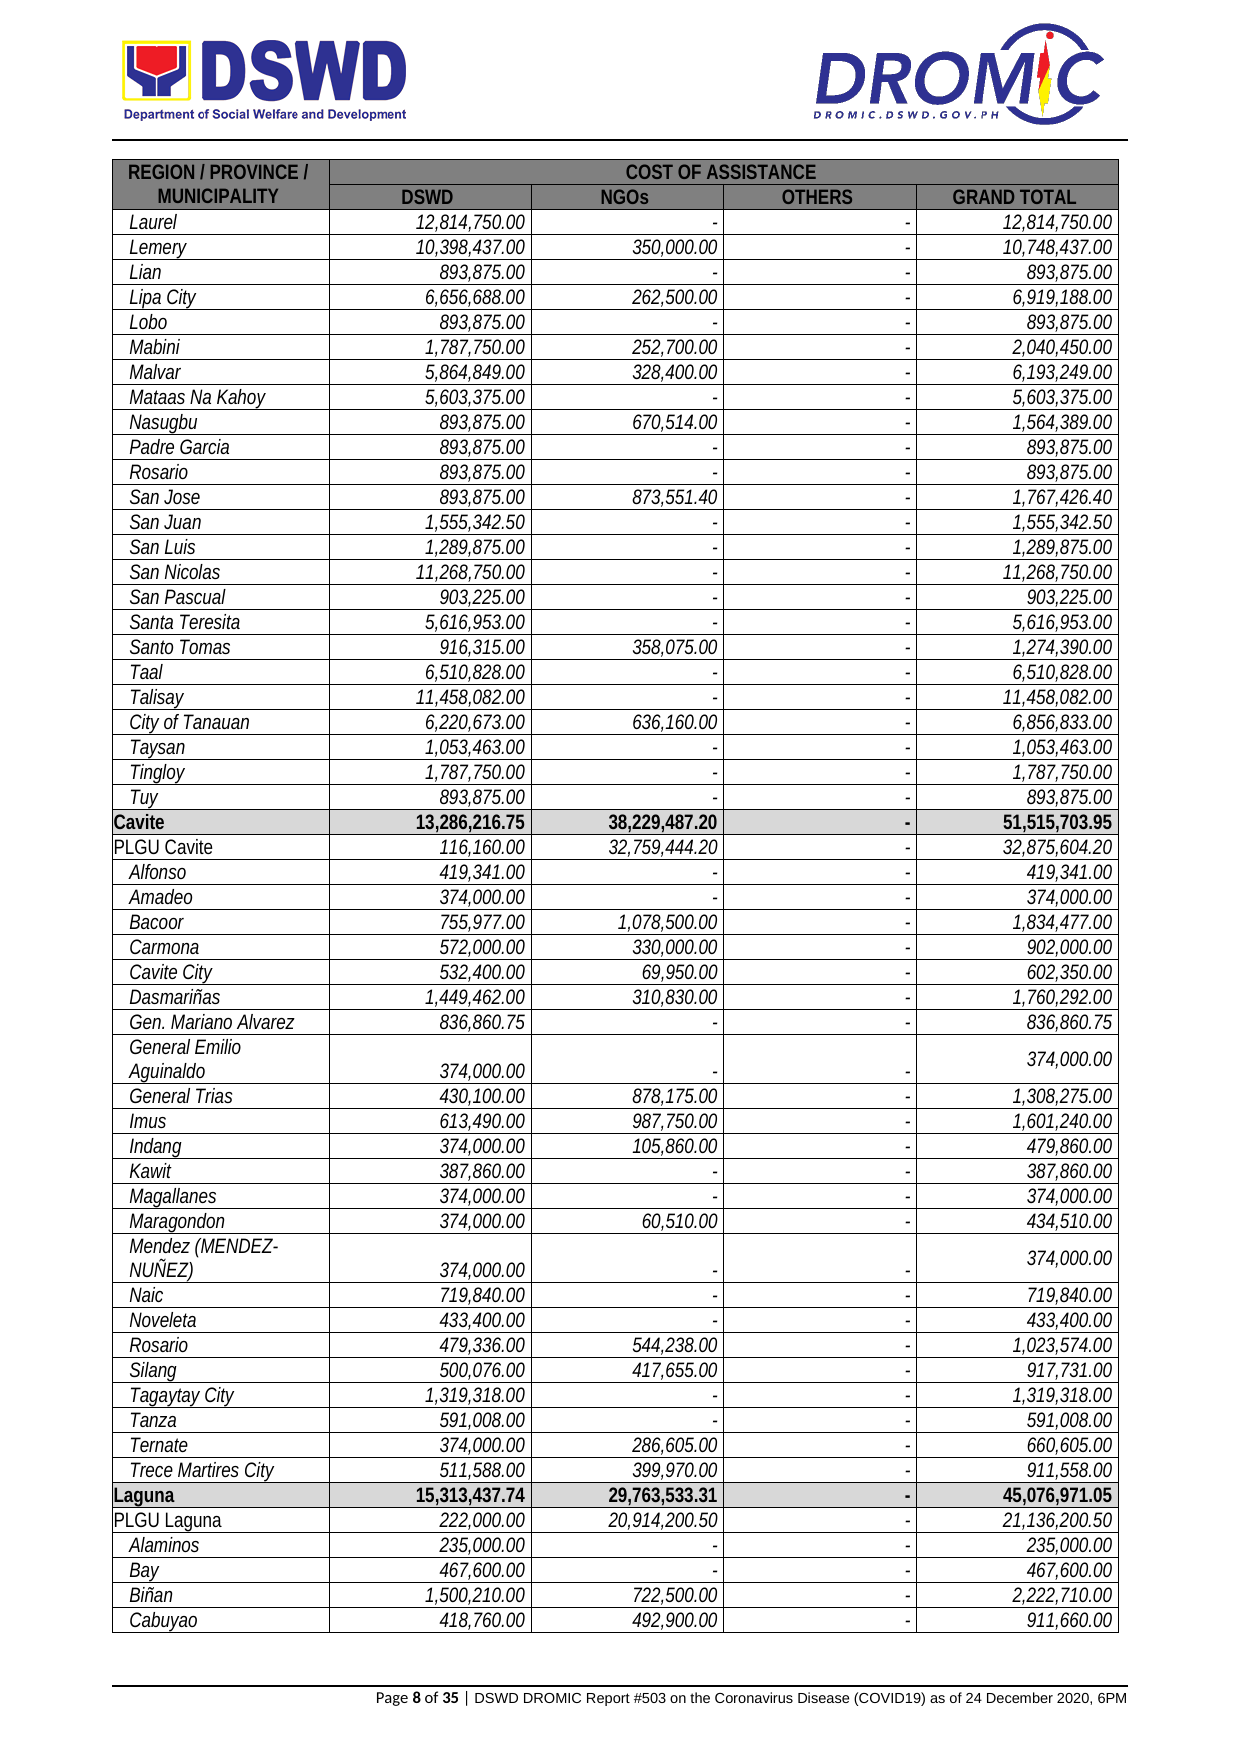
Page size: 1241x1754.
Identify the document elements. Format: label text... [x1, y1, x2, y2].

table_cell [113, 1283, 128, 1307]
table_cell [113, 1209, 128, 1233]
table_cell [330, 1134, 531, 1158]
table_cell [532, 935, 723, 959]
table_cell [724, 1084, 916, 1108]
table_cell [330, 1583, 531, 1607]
table_cell Rosario [129, 460, 329, 484]
table_cell 11,268,750.00 [330, 560, 531, 584]
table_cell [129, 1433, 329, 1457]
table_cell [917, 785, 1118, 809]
table_cell - [724, 760, 916, 784]
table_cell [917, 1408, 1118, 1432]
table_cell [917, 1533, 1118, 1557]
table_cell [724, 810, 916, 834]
table_cell - [724, 210, 916, 234]
table_cell DSWD [330, 185, 531, 209]
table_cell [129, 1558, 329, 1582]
table_cell - [724, 260, 916, 284]
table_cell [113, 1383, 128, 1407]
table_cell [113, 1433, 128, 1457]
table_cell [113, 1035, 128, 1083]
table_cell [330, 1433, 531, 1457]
table_cell 1,555,342.50 [917, 510, 1118, 534]
table_cell San Pascual [129, 585, 329, 609]
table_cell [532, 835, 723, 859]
table_cell [113, 435, 128, 459]
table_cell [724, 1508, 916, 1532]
table_cell Mabini [129, 335, 329, 359]
table_cell Santo Tomas [129, 635, 329, 659]
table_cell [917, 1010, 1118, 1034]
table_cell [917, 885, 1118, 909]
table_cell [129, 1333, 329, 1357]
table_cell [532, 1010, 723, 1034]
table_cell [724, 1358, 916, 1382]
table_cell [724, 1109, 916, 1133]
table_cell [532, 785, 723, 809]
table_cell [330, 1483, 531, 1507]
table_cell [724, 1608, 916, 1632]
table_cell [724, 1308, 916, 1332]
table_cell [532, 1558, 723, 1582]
table_cell - [724, 410, 916, 434]
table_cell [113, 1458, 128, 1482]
table_cell - [724, 385, 916, 409]
table_cell [113, 585, 128, 609]
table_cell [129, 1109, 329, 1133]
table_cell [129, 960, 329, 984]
table_cell [113, 285, 128, 309]
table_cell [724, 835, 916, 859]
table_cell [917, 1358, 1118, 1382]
table_cell - [532, 210, 723, 234]
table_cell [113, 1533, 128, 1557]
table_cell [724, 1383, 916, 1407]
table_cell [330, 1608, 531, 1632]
table_cell 6,656,688.00 [330, 285, 531, 309]
table_cell - [724, 435, 916, 459]
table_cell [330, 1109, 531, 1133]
table_cell 350,000.00 [532, 235, 723, 259]
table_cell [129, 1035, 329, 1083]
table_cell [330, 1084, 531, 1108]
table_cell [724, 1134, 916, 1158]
table_cell Nasugbu [129, 410, 329, 434]
table_cell - [724, 310, 916, 334]
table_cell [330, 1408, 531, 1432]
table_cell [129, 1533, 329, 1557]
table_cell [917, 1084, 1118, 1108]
table_cell [113, 735, 128, 759]
table_cell 2,040,450.00 [917, 335, 1118, 359]
table_cell NGOs [532, 185, 723, 209]
table_cell 6,919,188.00 [917, 285, 1118, 309]
table_cell [113, 260, 128, 284]
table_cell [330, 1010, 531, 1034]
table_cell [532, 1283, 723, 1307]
table_cell 5,603,375.00 [917, 385, 1118, 409]
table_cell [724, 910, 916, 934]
table_cell Santa Teresita [129, 610, 329, 634]
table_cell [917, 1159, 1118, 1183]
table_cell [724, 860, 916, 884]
table_cell 12,814,750.00 [330, 210, 531, 234]
table_cell 873,551.40 [532, 485, 723, 509]
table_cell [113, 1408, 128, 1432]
table_cell 916,315.00 [330, 635, 531, 659]
table_cell 1,053,463.00 [917, 735, 1118, 759]
table_cell 893,875.00 [330, 260, 531, 284]
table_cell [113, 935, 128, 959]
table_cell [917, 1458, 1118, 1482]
table_cell [113, 410, 128, 434]
table_cell - [724, 285, 916, 309]
table_cell 6,510,828.00 [330, 660, 531, 684]
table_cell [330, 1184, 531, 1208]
table_cell 262,500.00 [532, 285, 723, 309]
table_cell Lian [129, 260, 329, 284]
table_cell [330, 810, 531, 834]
table_cell 11,458,082.00 [917, 685, 1118, 709]
table_cell [113, 760, 128, 784]
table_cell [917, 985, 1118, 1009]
table_cell City of Tanauan [129, 710, 329, 734]
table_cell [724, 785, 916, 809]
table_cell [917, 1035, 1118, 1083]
table_cell 1,767,426.40 [917, 485, 1118, 509]
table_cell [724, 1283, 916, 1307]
table_cell 636,160.00 [532, 710, 723, 734]
table_cell - [724, 510, 916, 534]
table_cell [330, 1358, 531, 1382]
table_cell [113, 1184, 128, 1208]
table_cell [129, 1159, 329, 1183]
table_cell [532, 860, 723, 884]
table_cell Taal [129, 660, 329, 684]
table_cell - [724, 360, 916, 384]
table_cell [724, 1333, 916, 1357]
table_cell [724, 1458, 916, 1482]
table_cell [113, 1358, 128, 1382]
table_cell [113, 485, 128, 509]
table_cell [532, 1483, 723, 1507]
table_cell 12,814,750.00 [917, 210, 1118, 234]
table_cell [113, 560, 128, 584]
table_cell - [532, 760, 723, 784]
table_cell 893,875.00 [330, 310, 531, 334]
table_cell Laurel [129, 210, 329, 234]
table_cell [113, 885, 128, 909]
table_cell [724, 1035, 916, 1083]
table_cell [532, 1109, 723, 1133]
table_cell [113, 335, 128, 359]
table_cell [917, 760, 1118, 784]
table_cell 1,787,750.00 [330, 760, 531, 784]
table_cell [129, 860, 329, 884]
table_cell 328,400.00 [532, 360, 723, 384]
table_cell - [724, 735, 916, 759]
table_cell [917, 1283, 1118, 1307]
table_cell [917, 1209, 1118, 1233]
table_cell - [724, 235, 916, 259]
table_cell San Jose [129, 485, 329, 509]
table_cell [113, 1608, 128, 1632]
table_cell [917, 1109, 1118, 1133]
table_cell 1,289,875.00 [330, 535, 531, 559]
table_cell - [724, 585, 916, 609]
table_cell - [724, 460, 916, 484]
table_cell [113, 610, 128, 634]
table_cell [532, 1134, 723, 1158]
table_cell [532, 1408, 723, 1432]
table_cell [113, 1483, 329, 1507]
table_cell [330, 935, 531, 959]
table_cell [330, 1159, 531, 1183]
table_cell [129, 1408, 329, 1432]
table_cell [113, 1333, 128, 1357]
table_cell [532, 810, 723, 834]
table_cell Taysan [129, 735, 329, 759]
table_cell 893,875.00 [330, 435, 531, 459]
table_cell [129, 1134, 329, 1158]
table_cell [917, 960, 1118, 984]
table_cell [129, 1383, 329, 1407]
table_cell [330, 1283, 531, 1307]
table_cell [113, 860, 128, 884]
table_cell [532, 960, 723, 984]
table_cell [113, 660, 128, 684]
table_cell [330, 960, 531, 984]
table_cell - [532, 510, 723, 534]
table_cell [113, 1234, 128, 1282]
table_cell [113, 685, 128, 709]
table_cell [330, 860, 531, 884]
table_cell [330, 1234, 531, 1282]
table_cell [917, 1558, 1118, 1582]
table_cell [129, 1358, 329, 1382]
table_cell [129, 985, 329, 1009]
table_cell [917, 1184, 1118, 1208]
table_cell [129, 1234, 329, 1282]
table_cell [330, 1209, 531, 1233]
table_cell [113, 310, 128, 334]
table_cell - [532, 535, 723, 559]
table_cell 1,053,463.00 [330, 735, 531, 759]
table_cell 893,875.00 [917, 460, 1118, 484]
table_cell OTHERS [724, 185, 916, 209]
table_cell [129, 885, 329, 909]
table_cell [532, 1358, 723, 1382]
table_cell [113, 460, 128, 484]
table_cell 670,514.00 [532, 410, 723, 434]
table_cell 5,603,375.00 [330, 385, 531, 409]
table_cell 10,398,437.00 [330, 235, 531, 259]
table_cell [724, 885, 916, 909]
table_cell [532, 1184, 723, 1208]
table_cell - [724, 535, 916, 559]
table_cell 893,875.00 [917, 260, 1118, 284]
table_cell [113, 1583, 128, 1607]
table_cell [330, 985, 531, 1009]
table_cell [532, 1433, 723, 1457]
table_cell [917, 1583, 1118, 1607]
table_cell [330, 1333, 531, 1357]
table_cell - [532, 660, 723, 684]
table_cell [113, 710, 128, 734]
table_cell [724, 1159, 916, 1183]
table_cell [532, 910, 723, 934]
table_cell - [724, 660, 916, 684]
table_cell - [724, 560, 916, 584]
table_cell 893,875.00 [330, 410, 531, 434]
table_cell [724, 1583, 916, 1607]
table_cell 1,274,390.00 [917, 635, 1118, 659]
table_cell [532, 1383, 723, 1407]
table_cell San Luis [129, 535, 329, 559]
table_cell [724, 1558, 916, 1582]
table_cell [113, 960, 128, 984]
table_cell 1,787,750.00 [330, 335, 531, 359]
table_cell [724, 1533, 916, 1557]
table_cell - [532, 260, 723, 284]
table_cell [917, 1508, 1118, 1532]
table_cell 358,075.00 [532, 635, 723, 659]
table_cell 1,555,342.50 [330, 510, 531, 534]
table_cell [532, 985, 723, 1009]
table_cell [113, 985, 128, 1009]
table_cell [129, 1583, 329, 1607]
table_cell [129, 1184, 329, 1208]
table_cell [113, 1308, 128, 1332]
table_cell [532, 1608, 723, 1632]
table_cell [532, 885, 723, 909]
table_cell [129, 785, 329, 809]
table_cell - [532, 310, 723, 334]
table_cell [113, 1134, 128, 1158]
table_cell - [532, 435, 723, 459]
table_cell [113, 385, 128, 409]
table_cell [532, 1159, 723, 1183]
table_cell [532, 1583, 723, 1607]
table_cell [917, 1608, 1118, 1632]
table_cell [113, 535, 128, 559]
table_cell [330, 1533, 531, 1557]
table_cell - [724, 335, 916, 359]
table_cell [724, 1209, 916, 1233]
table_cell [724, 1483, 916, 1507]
table_cell GRAND TOTAL [917, 185, 1118, 209]
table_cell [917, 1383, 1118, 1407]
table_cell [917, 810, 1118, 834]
table_cell Tingloy [129, 760, 329, 784]
table_cell [113, 235, 128, 259]
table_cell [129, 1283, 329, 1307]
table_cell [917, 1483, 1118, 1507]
table_cell - [532, 460, 723, 484]
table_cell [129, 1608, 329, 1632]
table_cell Lipa City [129, 285, 329, 309]
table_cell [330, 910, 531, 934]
table_cell San Nicolas [129, 560, 329, 584]
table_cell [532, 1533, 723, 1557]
table_cell 252,700.00 [532, 335, 723, 359]
table_cell [113, 635, 128, 659]
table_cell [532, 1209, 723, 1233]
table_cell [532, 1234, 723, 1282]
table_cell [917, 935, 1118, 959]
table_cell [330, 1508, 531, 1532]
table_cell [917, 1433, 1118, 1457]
table_cell Malvar [129, 360, 329, 384]
table_cell 1,289,875.00 [917, 535, 1118, 559]
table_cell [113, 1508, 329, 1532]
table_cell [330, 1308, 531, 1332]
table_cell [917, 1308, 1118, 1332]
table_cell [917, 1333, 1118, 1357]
table_cell Lemery [129, 235, 329, 259]
table_cell - [532, 610, 723, 634]
table_cell Mataas Na Kahoy [129, 385, 329, 409]
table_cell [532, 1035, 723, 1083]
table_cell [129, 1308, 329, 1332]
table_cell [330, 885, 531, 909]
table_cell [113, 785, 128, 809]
table_cell 11,268,750.00 [917, 560, 1118, 584]
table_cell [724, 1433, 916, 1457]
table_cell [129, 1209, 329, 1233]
table_cell 6,856,833.00 [917, 710, 1118, 734]
table_cell [113, 510, 128, 534]
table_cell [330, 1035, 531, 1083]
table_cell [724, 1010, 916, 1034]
table_cell - [724, 635, 916, 659]
table_cell - [532, 735, 723, 759]
table_cell 893,875.00 [917, 310, 1118, 334]
table_cell 5,616,953.00 [917, 610, 1118, 634]
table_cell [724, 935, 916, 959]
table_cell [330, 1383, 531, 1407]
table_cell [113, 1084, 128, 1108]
table_cell - [532, 385, 723, 409]
table_cell - [532, 585, 723, 609]
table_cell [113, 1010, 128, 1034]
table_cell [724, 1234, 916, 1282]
table_cell 893,875.00 [330, 460, 531, 484]
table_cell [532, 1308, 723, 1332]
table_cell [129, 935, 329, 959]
table_cell Lobo [129, 310, 329, 334]
table_cell Talisay [129, 685, 329, 709]
table_cell - [724, 485, 916, 509]
table_cell - [724, 610, 916, 634]
table_cell - [532, 685, 723, 709]
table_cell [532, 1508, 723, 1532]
picture [781, 23, 1133, 125]
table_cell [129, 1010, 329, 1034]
table_cell 893,875.00 [330, 485, 531, 509]
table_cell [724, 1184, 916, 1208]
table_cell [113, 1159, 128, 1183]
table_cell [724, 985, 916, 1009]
table_cell [113, 210, 128, 234]
table_cell 6,220,673.00 [330, 710, 531, 734]
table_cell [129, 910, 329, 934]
table_cell 5,864,849.00 [330, 360, 531, 384]
table_cell 11,458,082.00 [330, 685, 531, 709]
table_cell 6,510,828.00 [917, 660, 1118, 684]
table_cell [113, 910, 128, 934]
table_cell 1,564,389.00 [917, 410, 1118, 434]
table_cell - [724, 685, 916, 709]
table_cell 893,875.00 [917, 435, 1118, 459]
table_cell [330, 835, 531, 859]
table_cell [113, 360, 128, 384]
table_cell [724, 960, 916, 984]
table_cell - [724, 710, 916, 734]
table_cell - [532, 560, 723, 584]
table_header REGION / PROVINCE / MUNICIPALITY [113, 160, 329, 209]
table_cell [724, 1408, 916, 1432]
picture [112, 37, 416, 125]
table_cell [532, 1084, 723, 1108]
table_cell Padre Garcia [129, 435, 329, 459]
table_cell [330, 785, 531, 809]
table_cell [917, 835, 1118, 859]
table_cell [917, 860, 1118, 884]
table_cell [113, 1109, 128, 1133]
table_cell 903,225.00 [917, 585, 1118, 609]
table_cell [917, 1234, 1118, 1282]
table_cell 6,193,249.00 [917, 360, 1118, 384]
table_header COST OF ASSISTANCE [330, 160, 1118, 184]
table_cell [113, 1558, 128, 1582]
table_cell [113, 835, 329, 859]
table_cell San Juan [129, 510, 329, 534]
table_cell 5,616,953.00 [330, 610, 531, 634]
table_cell 903,225.00 [330, 585, 531, 609]
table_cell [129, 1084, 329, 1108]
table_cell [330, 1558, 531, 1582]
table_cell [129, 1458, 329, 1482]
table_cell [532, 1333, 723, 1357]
table_cell 10,748,437.00 [917, 235, 1118, 259]
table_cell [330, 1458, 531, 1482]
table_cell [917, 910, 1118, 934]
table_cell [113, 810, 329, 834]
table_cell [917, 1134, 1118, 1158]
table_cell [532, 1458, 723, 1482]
